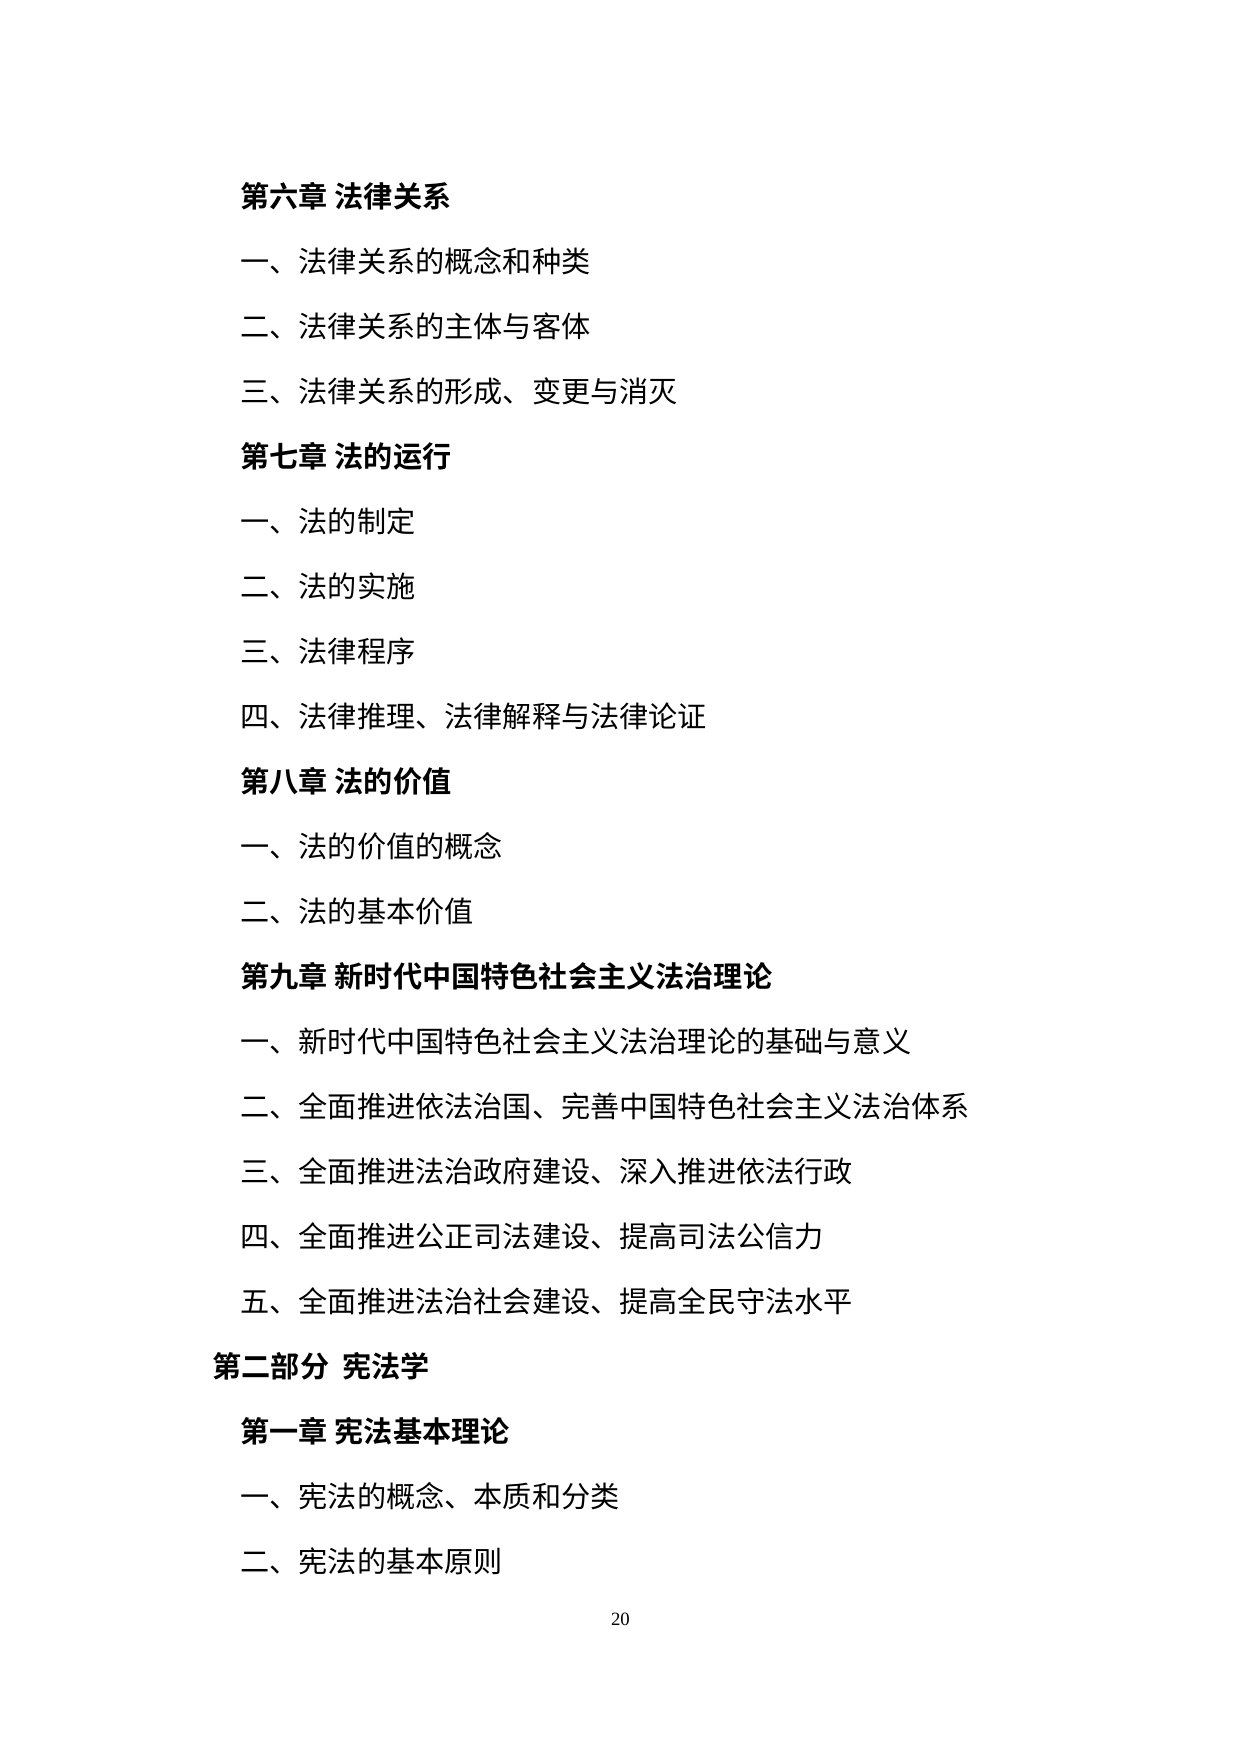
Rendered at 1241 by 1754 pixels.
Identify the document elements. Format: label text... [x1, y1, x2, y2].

text 一、新时代中国特色社会主义法治理论的基础与意义 [182, 1007, 1058, 1072]
text 四、全面推进公正司法建设、提高司法公信力 [182, 1202, 1058, 1267]
text 四、法律推理、法律解释与法律论证 [182, 682, 1058, 747]
text 第一章 宪法基本理论 [182, 1397, 1058, 1462]
text 第六章 法律关系 [182, 162, 1058, 227]
text 一、法的制定 [182, 487, 1058, 552]
text 二、宪法的基本原则 [182, 1527, 1058, 1592]
text 五、全面推进法治社会建设、提高全民守法水平 [182, 1267, 1058, 1332]
text 三、全面推进法治政府建设、深入推进依法行政 [182, 1137, 1058, 1202]
text 一、宪法的概念、本质和分类 [182, 1462, 1058, 1527]
text 二、法律关系的主体与客体 [182, 292, 1058, 357]
text 三、法律关系的形成、变更与消灭 [182, 357, 1058, 422]
text 一、法律关系的概念和种类 [182, 227, 1058, 292]
text 第二部分 宪法学 [182, 1332, 1058, 1397]
text 二、全面推进依法治国、完善中国特色社会主义法治体系 [182, 1072, 1058, 1137]
text 三、法律程序 [182, 617, 1058, 682]
text 第九章 新时代中国特色社会主义法治理论 [182, 942, 1058, 1007]
text 二、法的基本价值 [182, 877, 1058, 942]
text 二、法的实施 [182, 552, 1058, 617]
text 一、法的价值的概念 [182, 812, 1058, 877]
text 第七章 法的运行 [182, 422, 1058, 487]
text 第八章 法的价值 [182, 747, 1058, 812]
